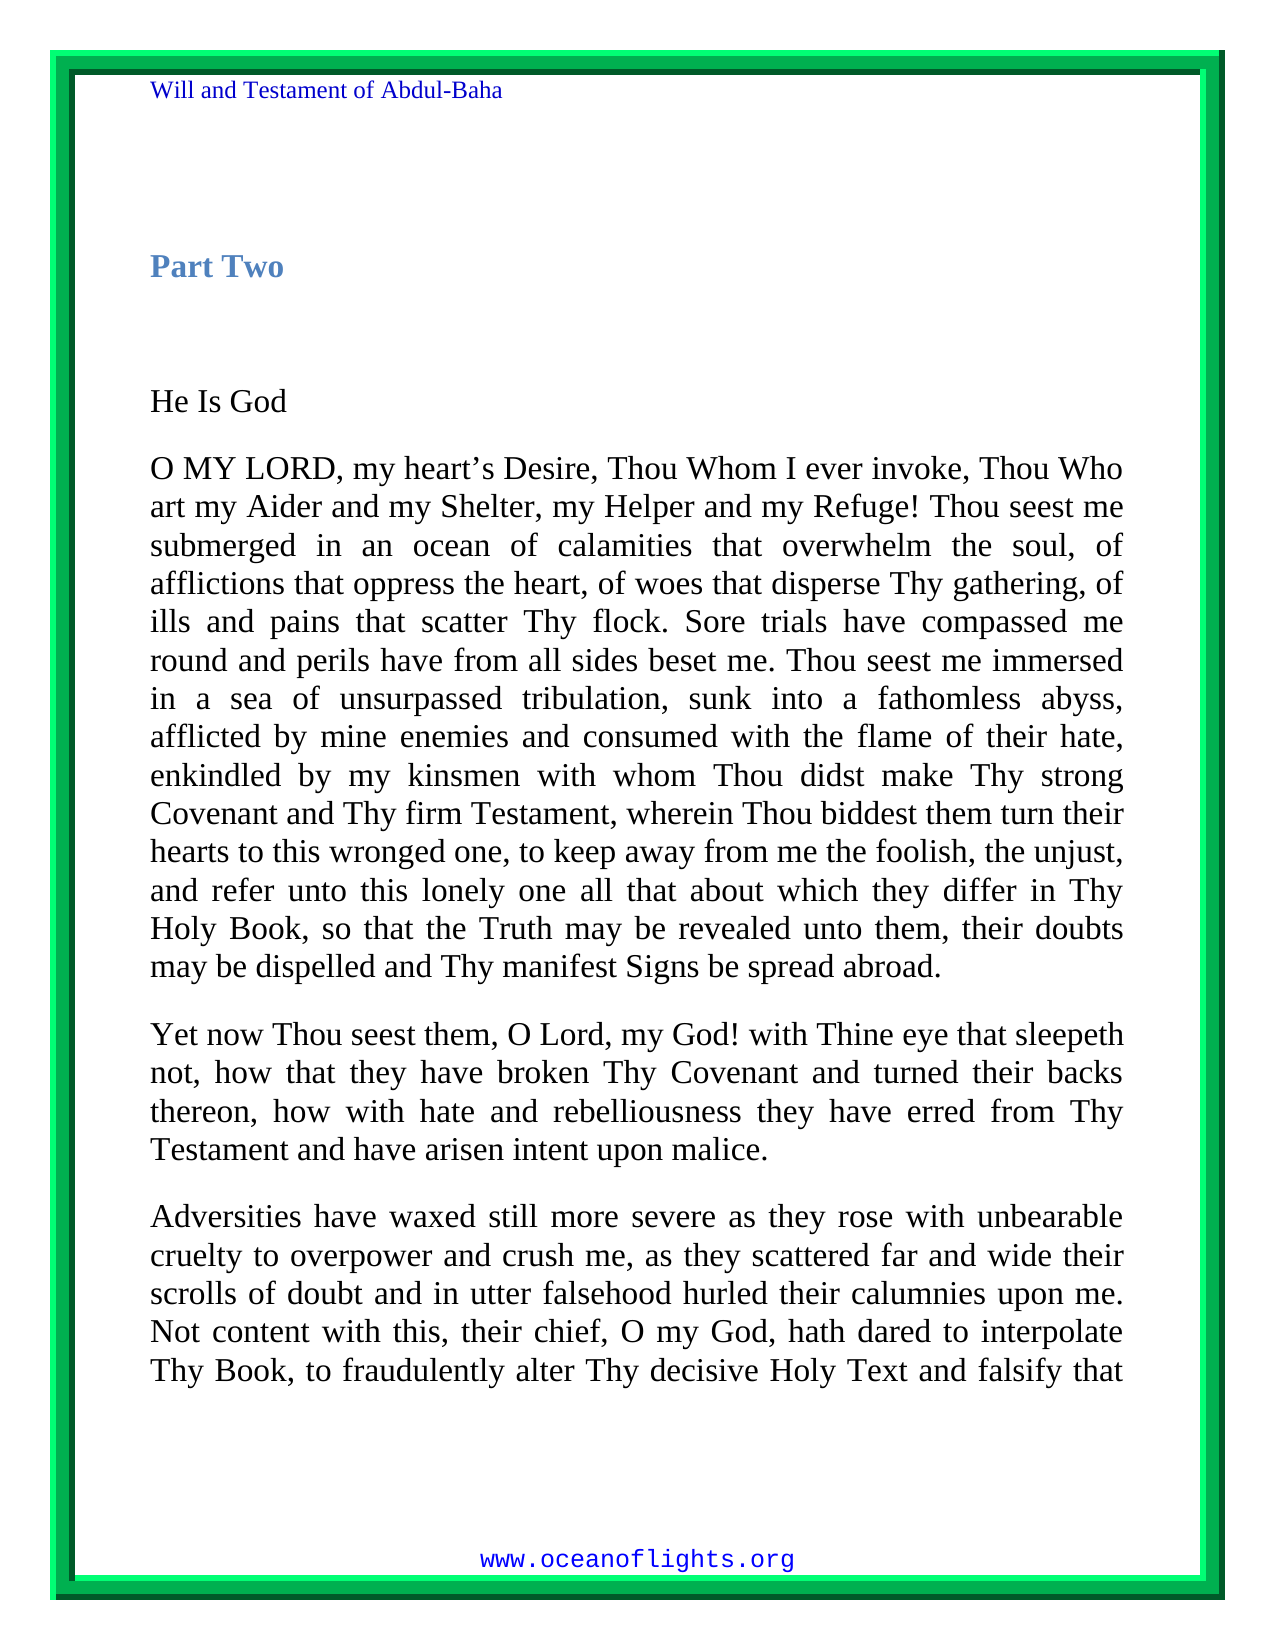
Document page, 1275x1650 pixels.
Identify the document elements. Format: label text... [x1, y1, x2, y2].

text Yet now Thou seest them, O Lord, my God! with Thine eye that sleepeth not, how that they have broken Thy Covenant and turned their backs thereon, how with hate and rebelliousness they have erred from Thy Testament and have arisen intent upon malice. [150, 1014, 1125, 1167]
text O MY LORD, my heart’s Desire, Thou Whom I ever invoke, Thou Who art my Aider and my Shelter, my Helper and my Refuge! Thou seest me submerged in an ocean of calamities that overwhelm the soul, of afflictions that oppress the heart, of woes that disperse Thy gathering, of ills and pains that scatter Thy flock. Sore trials have compassed me round and perils have from all sides beset me. Thou seest me immersed in a sea of unsurpassed tribulation, sunk into a fathomless abyss, afflicted by mine enemies and consumed with the flame of their hate, enkindled by my kinsmen with whom Thou didst make Thy strong Covenant and Thy firm Testament, wherein Thou biddest them turn their hearts to this wronged one, to keep away from me the foolish, the unjust, and refer unto this lonely one all that about which they differ in Thy Holy Book, so that the Truth may be revealed unto them, their doubts may be dispelled and Thy manifest Signs be spread abroad. [150, 448, 1125, 985]
text He Is God [150, 381, 1125, 419]
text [150, 1197, 1125, 1388]
subtitle Part Two [150, 246, 1125, 284]
